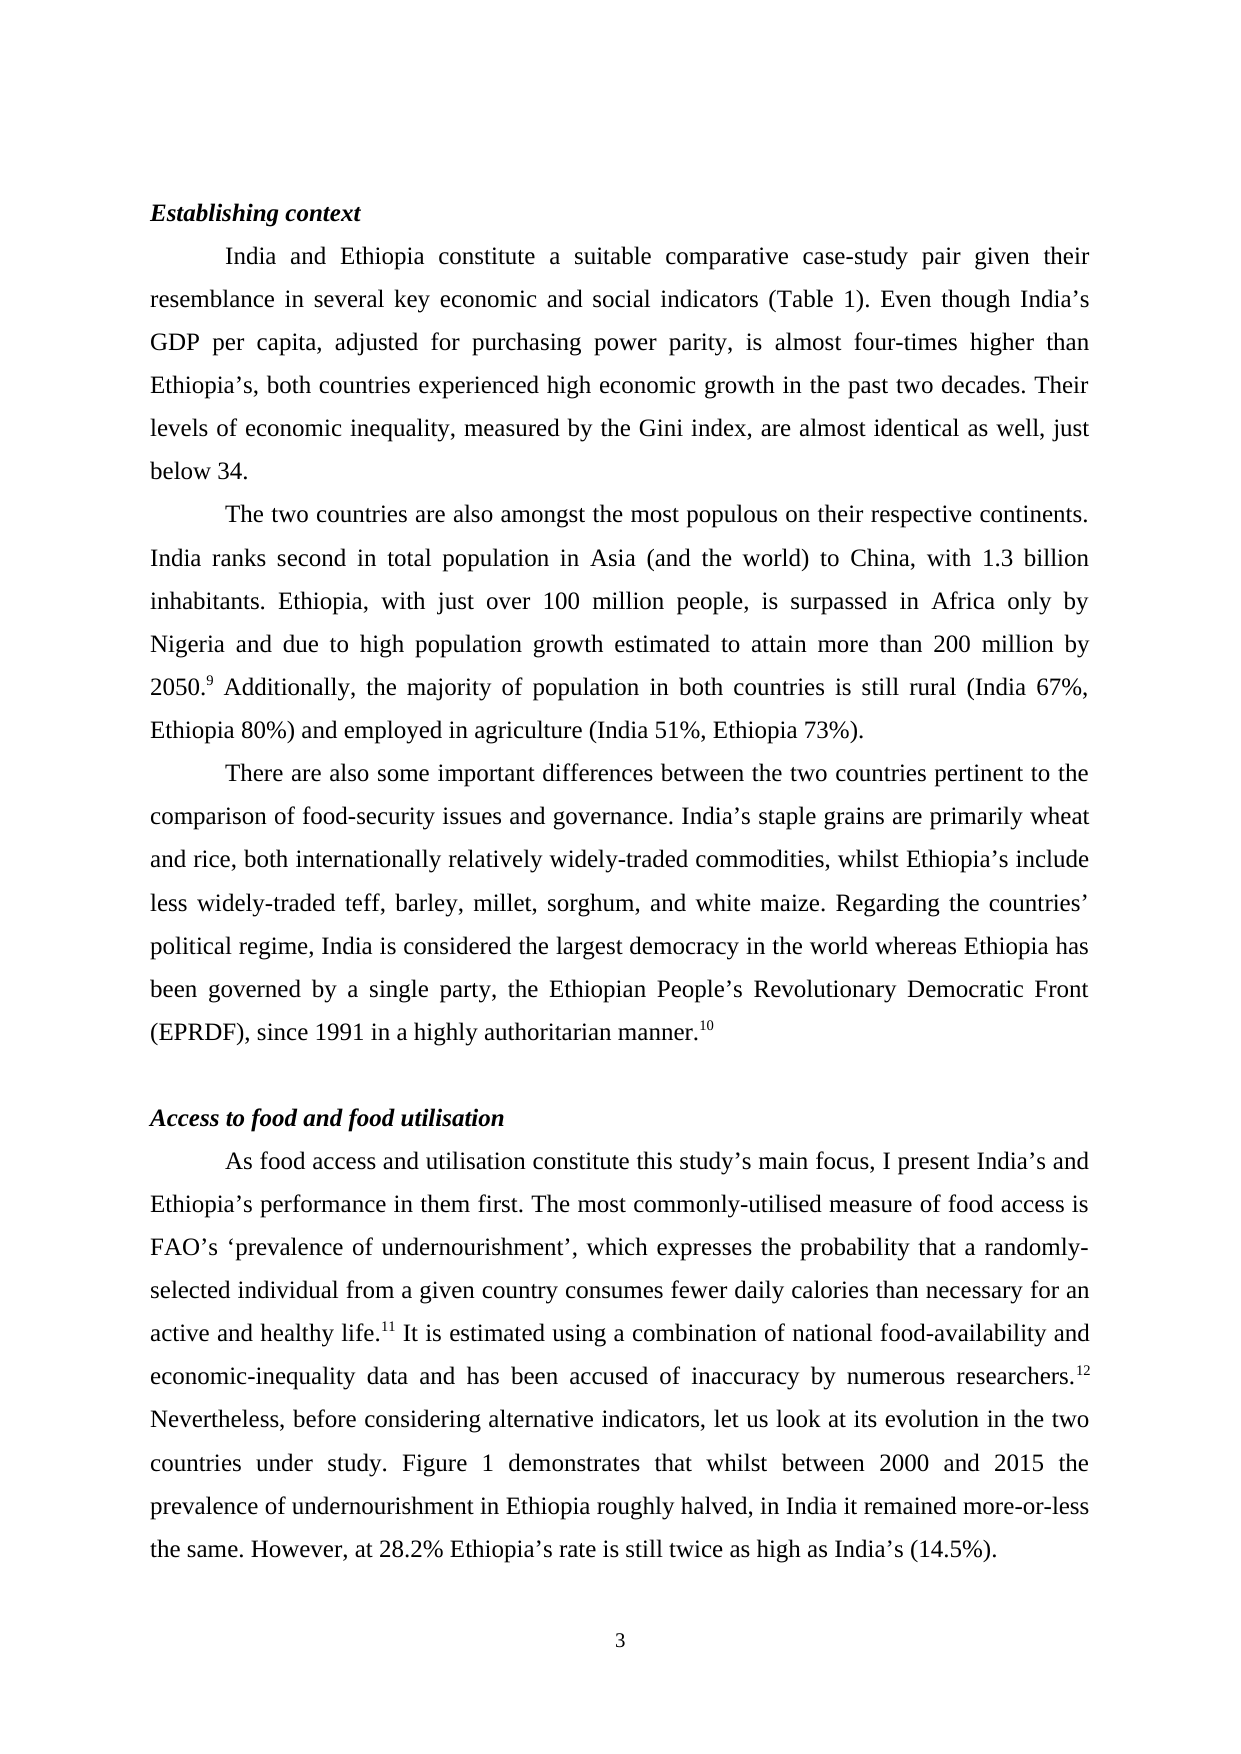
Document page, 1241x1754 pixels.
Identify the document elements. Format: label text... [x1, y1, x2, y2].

text India and Ethiopia constitute a suitable comparative case-study pair given their resemblance in several key economic and social indicators (Table 1). Even though India’s GDP per capita, adjusted for purchasing power parity, is almost four-times higher than Ethiopia’s, both countries experienced high economic growth in the past two decades. Their levels of economic inequality, measured by the Gini index, are almost identical as well, just below 34. [150, 241, 1090, 485]
text Establishing context [150, 198, 1090, 226]
text There are also some important differences between the two countries pertinent to the comparison of food-security issues and governance. India’s staple grains are primarily wheat and rice, both internationally relatively widely-traded commodities, whilst Ethiopia’s include less widely-traded teff, barley, millet, sorghum, and white maize. Regarding the countries’ political regime, India is considered the largest democracy in the world whereas Ethiopia has been governed by a single party, the Ethiopian People’s Revolutionary Democratic Front (EPRDF), since 1991 in a highly authoritarian manner. [150, 758, 1090, 1046]
text The two countries are also amongst the most populous on their respective continents. India ranks second in total population in Asia (and the world) to China, with 1.3 billion inhabitants. Ethiopia, with just over 100 million people, is surpassed in Africa only by Nigeria and due to high population growth estimated to attain more than 200 million by 2050. Additionally, the majority of population in both countries is still rural (India 67%, Ethiopia 80%) and employed in agriculture (India 51%, Ethiopia 73%). [150, 499, 1090, 744]
text Access to food and food utilisation [150, 1103, 1090, 1131]
text As food access and utilisation constitute this study’s main focus, I present India’s and Ethiopia’s performance in them first. The most commonly-utilised measure of food access is FAO’s ‘prevalence of undernourishment’, which expresses the probability that a randomly-selected individual from a given country consumes fewer daily calories than necessary for an active and healthy life. It is estimated using a combination of national food-availability and economic-inequality data and has been accused of inaccuracy by numerous researchers. Nevertheless, before considering alternative indicators, let us look at its evolution in the two countries under study. Figure 1 demonstrates that whilst between 2000 and 2015 the prevalence of undernourishment in Ethiopia roughly halved, in India it remained more-or-less the same. However, at 28.2% Ethiopia’s rate is still twice as high as India’s (14.5%). [150, 1146, 1090, 1563]
